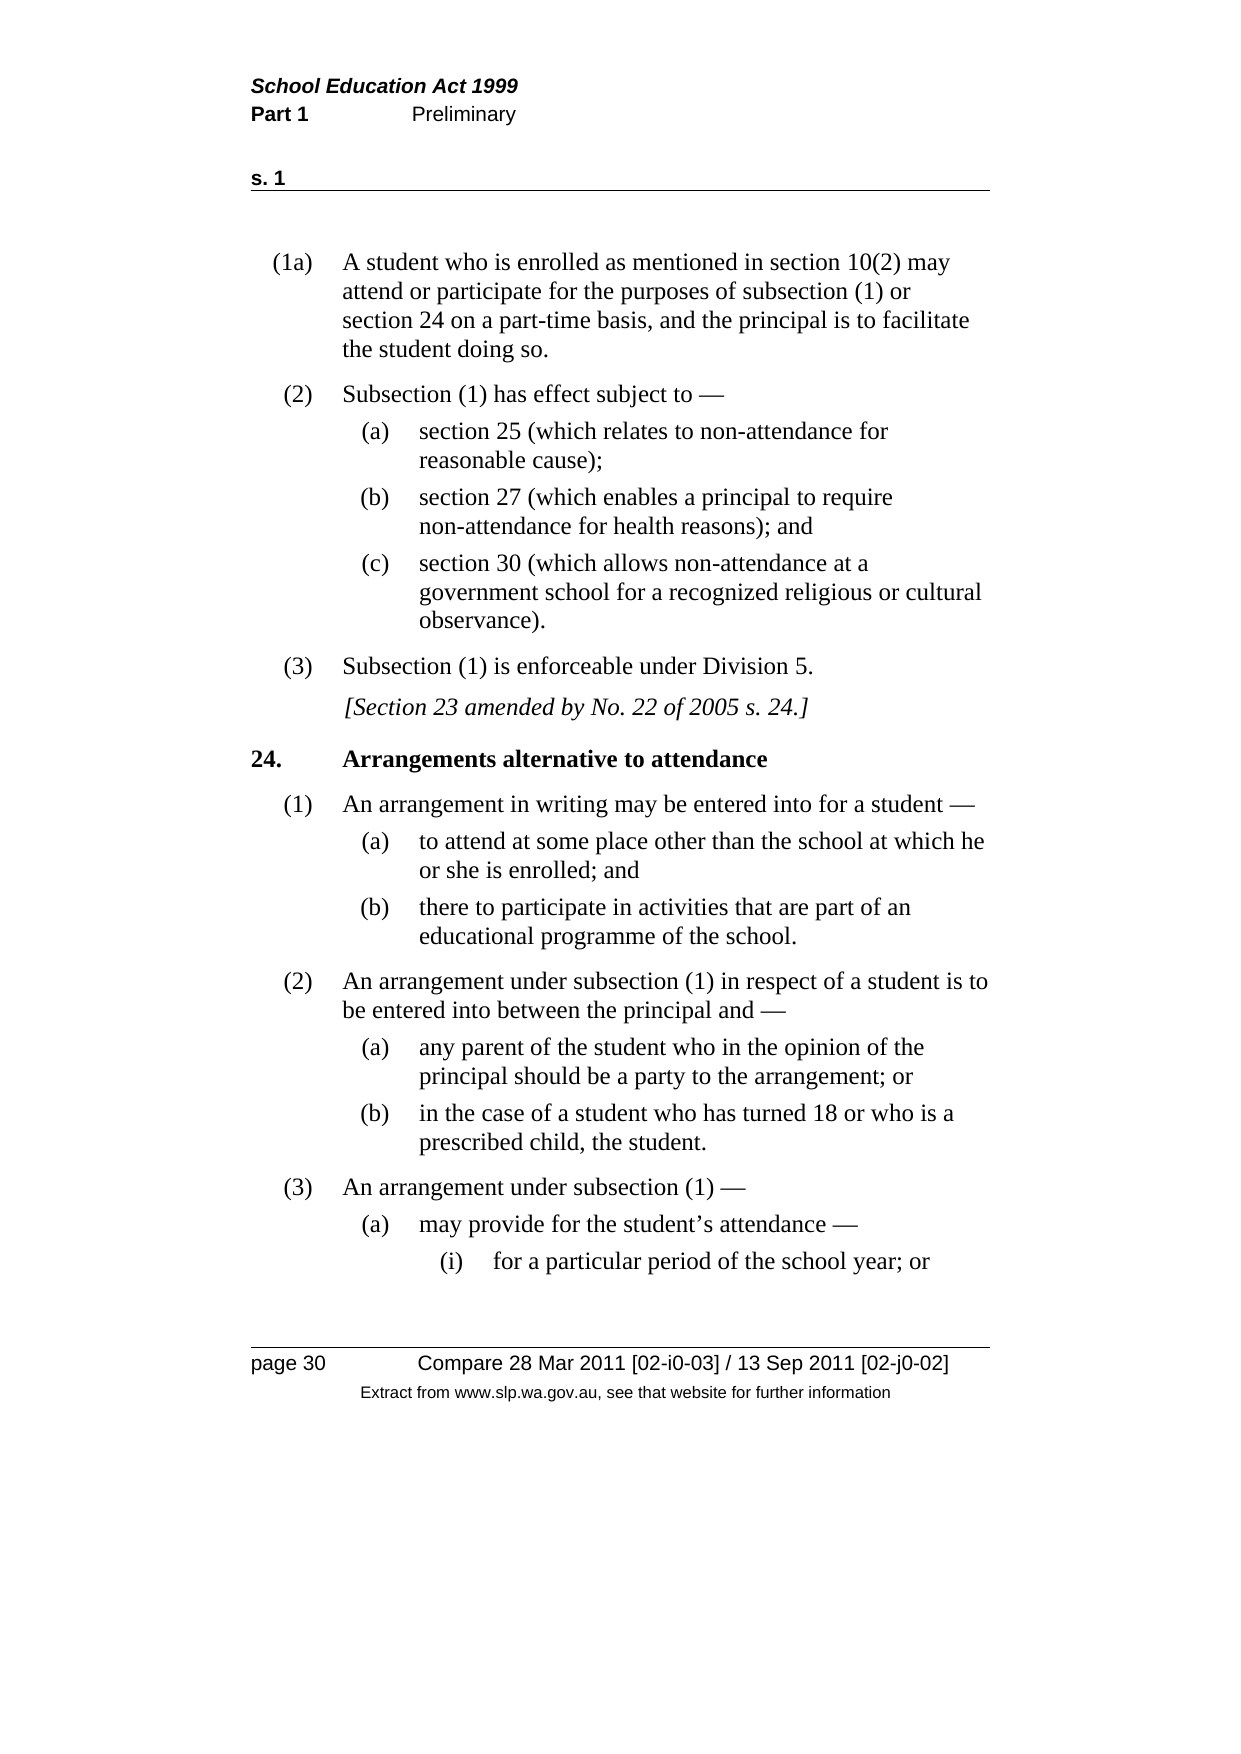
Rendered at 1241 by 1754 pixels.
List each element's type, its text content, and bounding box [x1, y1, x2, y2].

text (c) section 30 (which allows non-attendance at a government school for a recognized religious or cultural observance). [251, 548, 990, 634]
text (1a) A student who is enrolled as mentioned in section 10(2) may attend or participate for the purposes of subsection (1) or section 24 on a part-time basis, and the principal is to facilitate the student doing so. [251, 247, 990, 362]
text (b) there to participate in activities that are part of an educational programme of the school. [251, 892, 990, 949]
text (2) An arrangement under subsection (1) in respect of a student is to be entered into between the principal and — [251, 966, 990, 1024]
text (a) any parent of the student who in the opinion of the principal should be a party to the arrangement; or [251, 1032, 990, 1089]
text [Section 23 amended by No. 22 of 2005 s. 24.] [251, 692, 990, 721]
text (3) An arrangement under subsection (1) — [251, 1172, 990, 1201]
text (2) Subsection (1) has effect subject to — [251, 379, 990, 408]
text (b) section 27 (which enables a principal to require non-attendance for health reasons); and [251, 482, 990, 539]
text (i) for a particular period of the school year; or [251, 1246, 990, 1275]
subtitle 24. Arrangements alternative to attendance [251, 744, 990, 772]
text (a) to attend at some place other than the school at which he or she is enrolled; and [251, 826, 990, 884]
text (b) in the case of a student who has turned 18 or who is a prescribed child, the student. [251, 1098, 990, 1155]
text (3) Subsection (1) is enforceable under Division 5. [251, 651, 990, 679]
text (a) section 25 (which relates to non-attendance for reasonable cause); [251, 416, 990, 474]
text (a) may provide for the student’s attendance — [251, 1209, 990, 1238]
text (1) An arrangement in writing may be entered into for a student — [251, 789, 990, 818]
